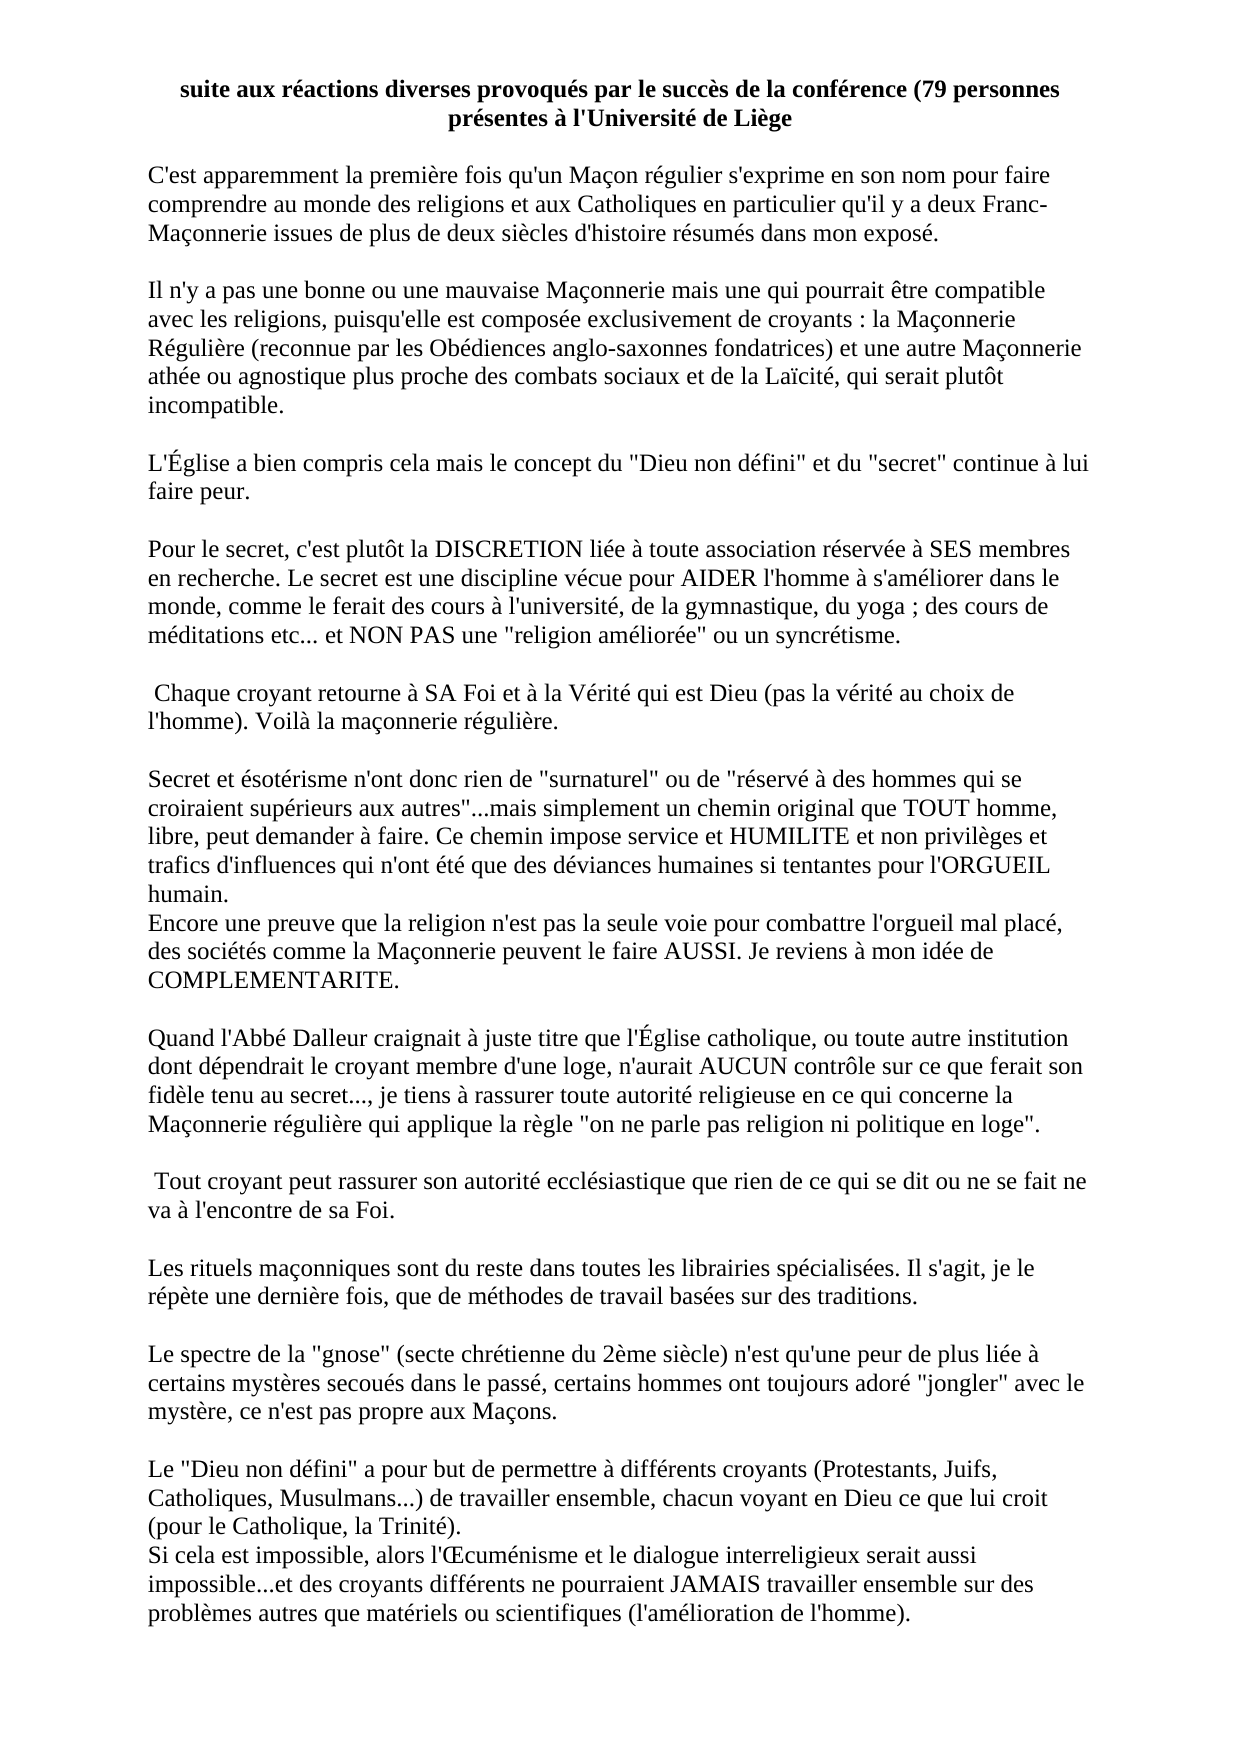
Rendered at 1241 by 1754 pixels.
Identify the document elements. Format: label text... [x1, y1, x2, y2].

text suite aux réactions diverses provoqués par le succès de la conférence (79 personnes présentes à l'Université de Liège [148, 74, 1092, 131]
text Il n'y a pas une bonne ou une mauvaise Maçonnerie mais une qui pourrait être compatible avec les religions, puisqu'elle est composée exclusivement de croyants : (reconnue par les Obédiences anglo-saxonnes fondatrices) et une autre Maçonnerie athée ou agnostique plus proche des combats sociaux et de la Laïcité, qui serait plutôt incompatible. [148, 275, 1092, 419]
text Si cela est impossible, alors l'Œcuménisme et le dialogue interreligieux serait aussi impossible...et des croyants différents ne pourraient JAMAIS travailler ensemble sur des problèmes autres que matériels ou scientifiques (l'amélioration de l'homme). [148, 1540, 1092, 1626]
text Secret et ésotérisme n'ont donc rien de "surnaturel" ou de "réservé à des hommes qui se croiraient supérieurs aux autres"...mais simplement un chemin original que TOUT homme, libre, peut demander à faire. Ce chemin impose service et HUMILITE et non privilèges et trafics d'influences qui n'ont été que des déviances humaines si tentantes pour l'ORGUEIL humain. [148, 764, 1092, 908]
text C'est apparemment la première fois qu'un Maçon régulier s'exprime en son nom pour faire comprendre au monde des religions et aux Catholiques en particulier qu'il y a deux Franc-Maçonnerie issues de plus de deux siècles d'histoire résumés dans mon exposé. [148, 160, 1092, 246]
text Quand l'Abbé Dalleur craignait à juste titre que l'Église catholique, ou toute autre institution dont dépendrait le croyant membre d'une loge, n'aurait AUCUN contrôle sur ce que ferait son fidèle tenu au secret..., je tiens à rassurer toute autorité religieuse en ce qui concerne la Maçonnerie régulière qui applique la règle "on ne parle pas religion ni politique en loge". [148, 1023, 1092, 1138]
text Les rituels maçonniques sont du reste dans toutes les librairies spécialisées. Il s'agit, je le répète une dernière fois, que de méthodes de travail basées sur des traditions. [148, 1253, 1092, 1310]
text Tout croyant peut rassurer son autorité ecclésiastique que rien de ce qui se dit ou ne se fait ne va à l'encontre de sa Foi. [148, 1166, 1092, 1224]
text Le "Dieu non défini" a pour but de permettre à différents croyants (Protestants, Juifs, Catholiques, Musulmans...) de travailler ensemble, chacun voyant en Dieu ce que lui croit (pour le Catholique, la Trinité). [148, 1454, 1092, 1540]
text Encore une preuve que la religion n'est pas la seule voie pour combattre l'orgueil mal placé, des sociétés comme la Maçonnerie peuvent le faire AUSSI. Je reviens à mon idée de COMPLEMENTARITE. [148, 908, 1092, 994]
text L'Église a bien compris cela mais le concept du "Dieu non défini" et du "secret" continue à lui faire peur. [148, 448, 1092, 505]
text Pour le secret, c'est plutôt la DISCRETION liée à toute association réservée à SES membres en recherche. Le secret est une discipline vécue pour AIDER l'homme à s'améliorer dans le monde, comme le ferait des cours à l'université, de la gymnastique, du yoga ; des cours de méditations etc... et NON PAS une "religion améliorée" ou un syncrétisme. [148, 534, 1092, 649]
text Le spectre de la "gnose" (secte chrétienne du 2ème siècle) n'est qu'une peur de plus liée à certains mystères secoués dans le passé, certains hommes ont toujours adoré "jongler" avec le mystère, ce n'est pas propre aux Maçons. [148, 1339, 1092, 1425]
text Chaque croyant retourne à SA Foi et à la Vérité qui est Dieu (pas la vérité au choix de l'homme). Voilà la maçonnerie régulière. [148, 678, 1092, 735]
